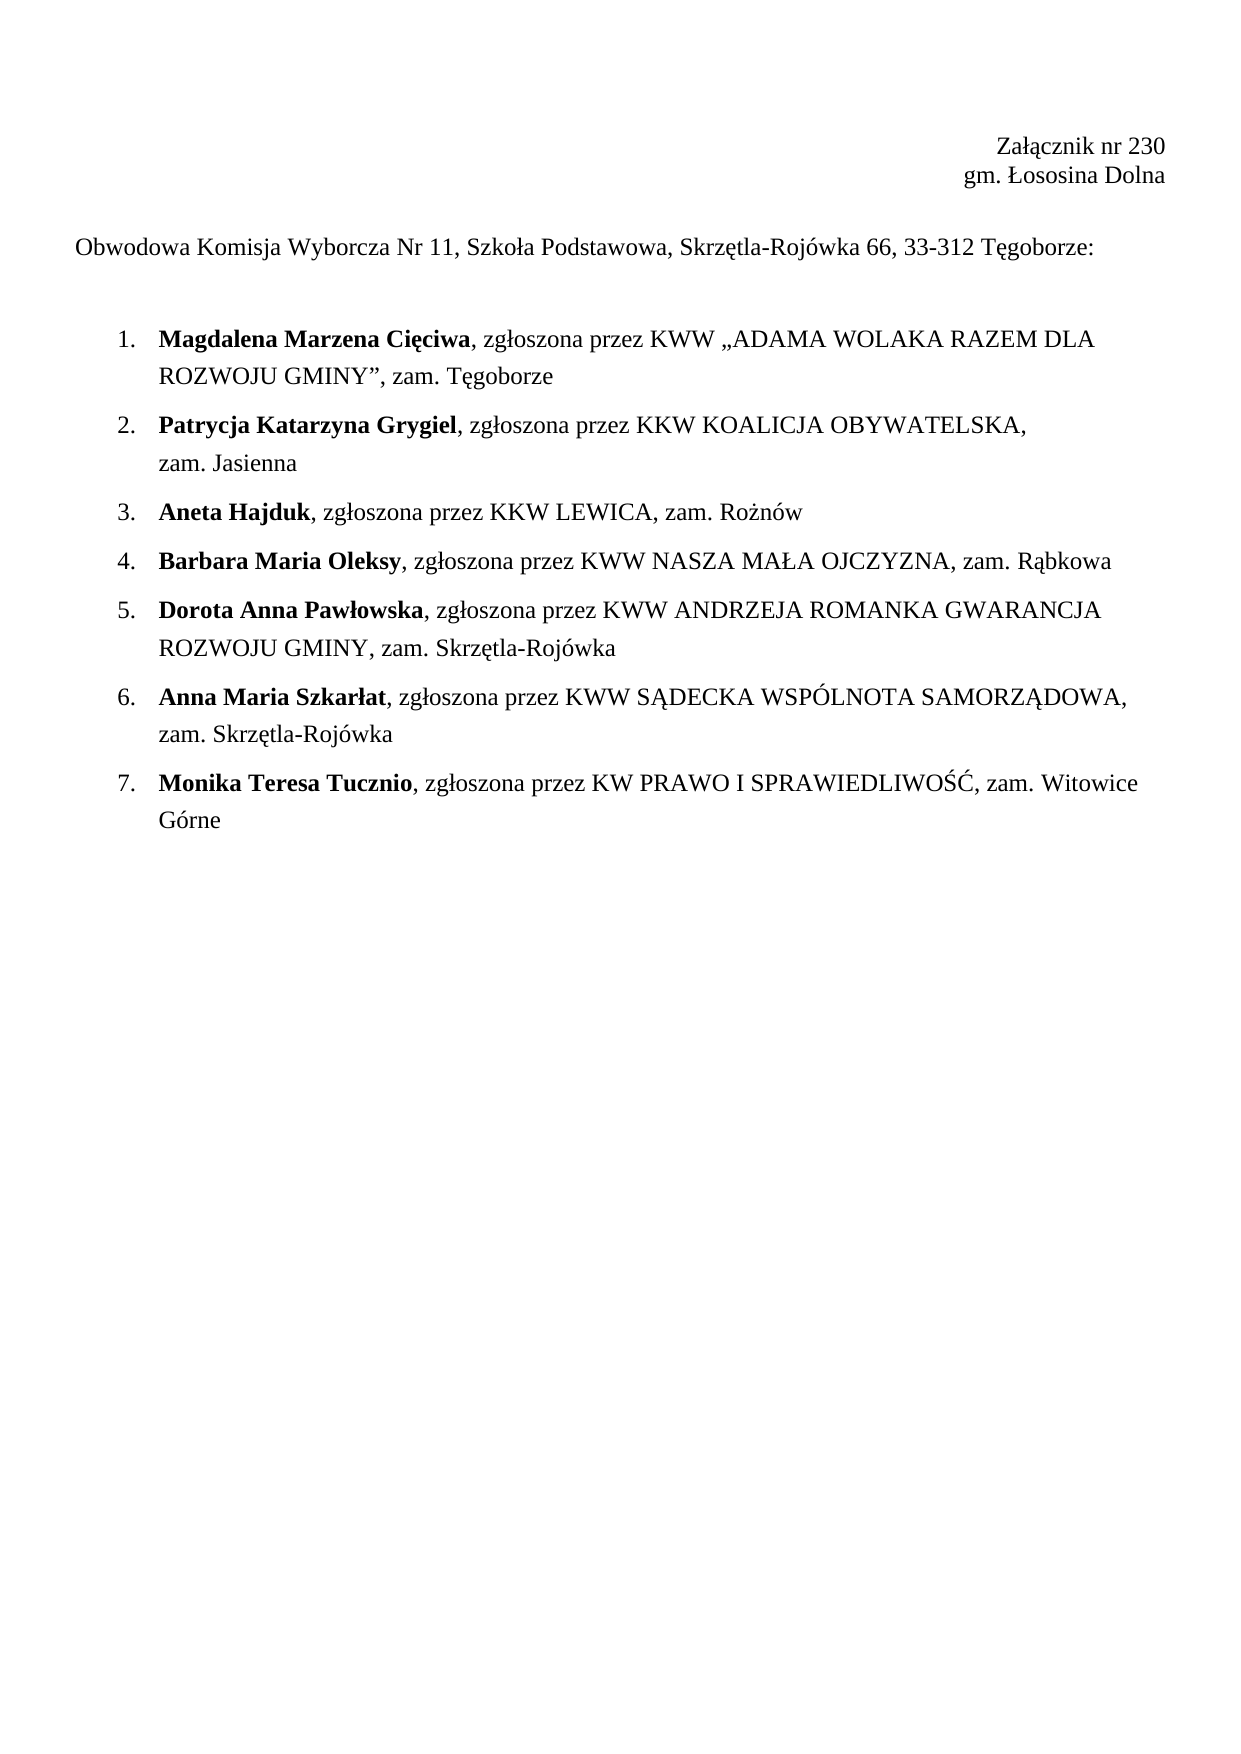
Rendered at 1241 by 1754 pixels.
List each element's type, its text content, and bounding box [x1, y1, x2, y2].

text gm. Łososina Dolna [75, 160, 1165, 189]
text Załącznik nr 230 [607, 131, 1165, 160]
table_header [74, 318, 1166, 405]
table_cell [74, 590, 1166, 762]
text Obwodowa Komisja Wyborcza Nr 11, Szkoła Podstawowa, Skrzętla-Rojówka 66, 33-312 Tęgoborze: [75, 232, 1165, 261]
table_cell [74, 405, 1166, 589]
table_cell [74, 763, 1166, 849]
